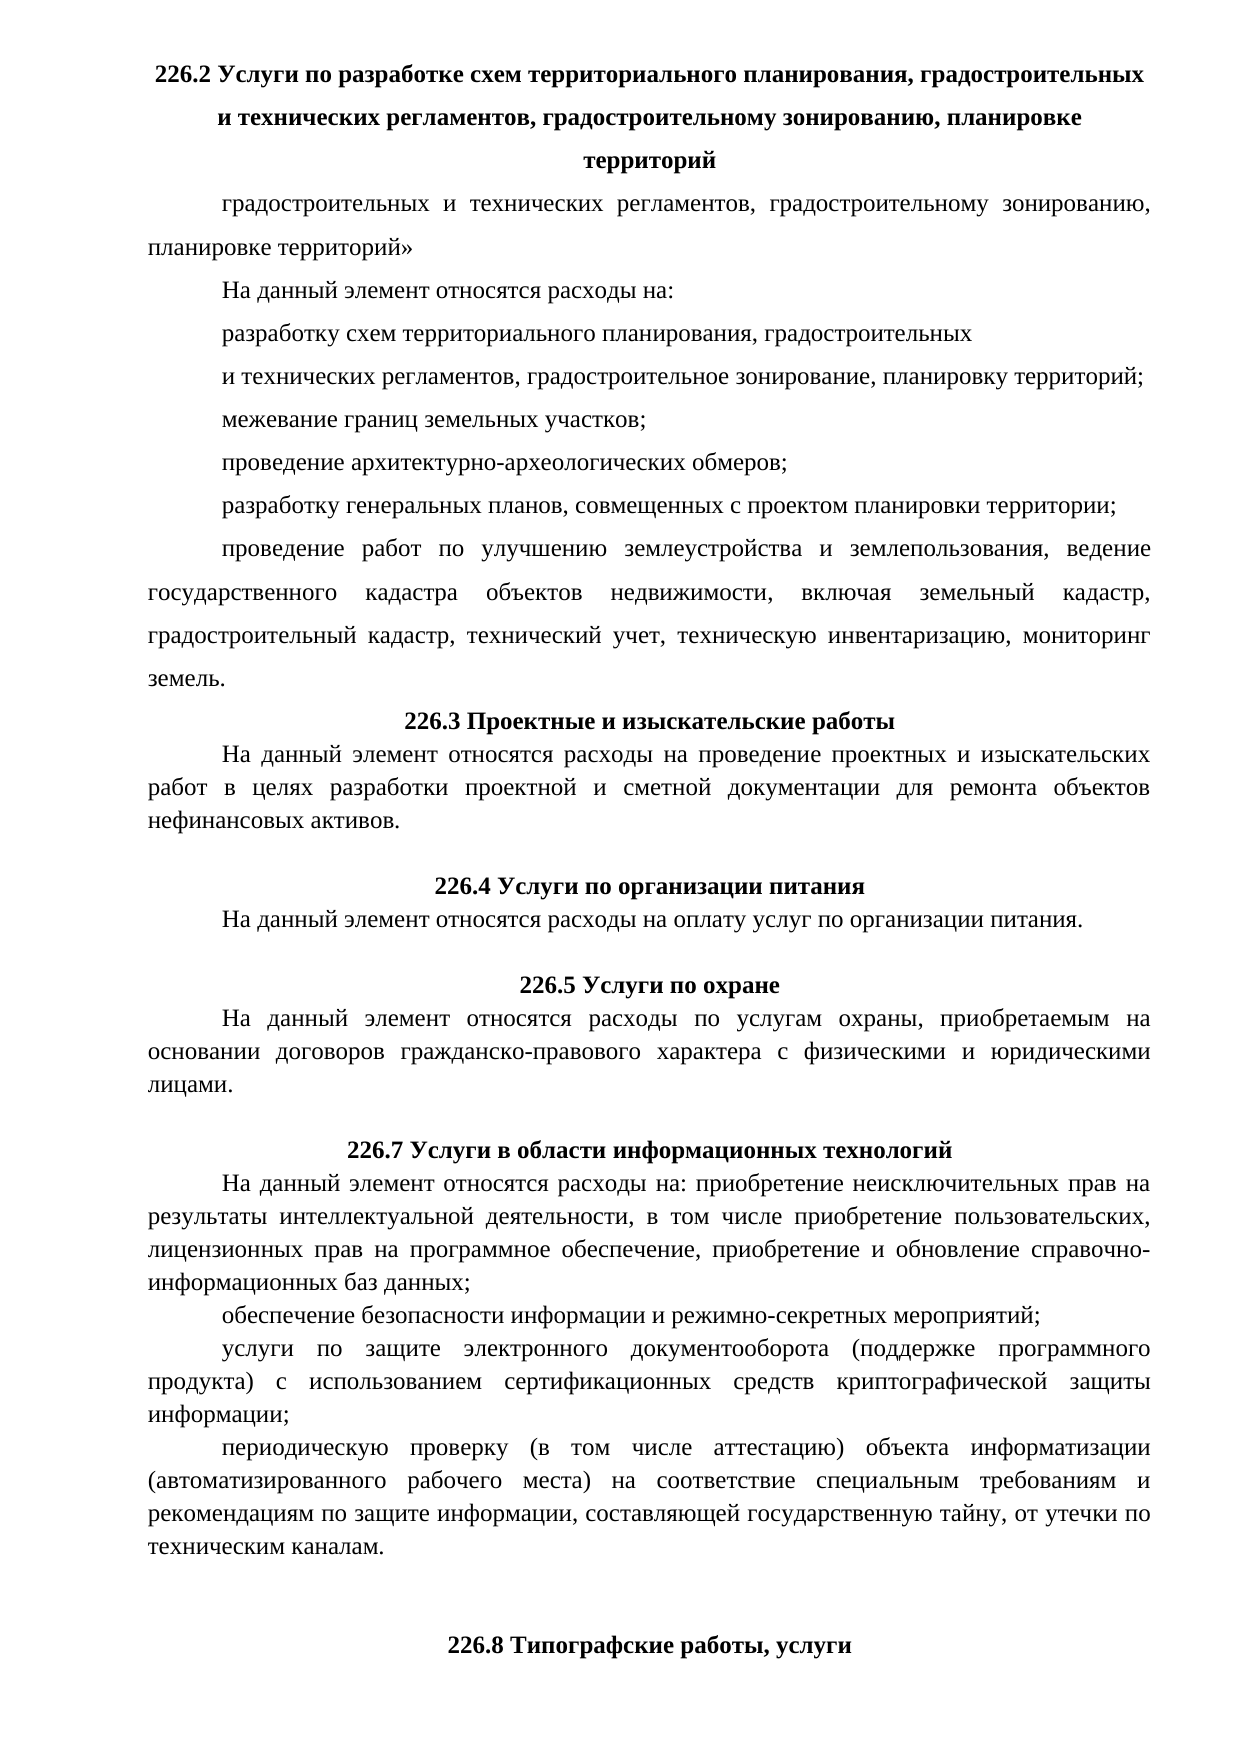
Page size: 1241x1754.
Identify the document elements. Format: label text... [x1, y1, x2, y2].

text межевание границ земельных участков; [148, 404, 1152, 433]
text и технических регламентов, градостроительное зонирование, планировку территорий; [148, 361, 1152, 390]
text периодическую проверку (в том числе аттестацию) объекта информатизации (автоматизированного рабочего места) на соответствие специальным требованиям и рекомендациям по защите информации, составляющей государственную тайну, от утечки по техническим каналам. [148, 1432, 1152, 1560]
text 226.2 Услуги по разработке схем территориального планирования, градостроительных и технических регламентов, градостроительному зонированию, планировке территорий [148, 59, 1152, 174]
text На данный элемент относятся расходы на: приобретение неисключительных прав на результаты интеллектуальной деятельности, в том числе приобретение пользовательских, лицензионных прав на программное обеспечение, приобретение и обновление справочно-информационных баз данных; [148, 1168, 1152, 1296]
text 226.4 Услуги по организации питания [148, 871, 1152, 900]
text проведение архитектурно-археологических обмеров; [148, 447, 1152, 476]
text На данный элемент относятся расходы на: [148, 275, 1152, 303]
text 226.7 Услуги в области информационных технологий [148, 1135, 1152, 1164]
text услуги по защите электронного документооборота (поддержке программного продукта) с использованием сертификационных средств криптографической защиты информации; [148, 1333, 1152, 1428]
text На данный элемент относятся расходы на проведение проектных и изыскательских работ в целях разработки проектной и сметной документации для ремонта объектов нефинансовых активов. [148, 739, 1152, 834]
text 226.5 Услуги по охране [148, 970, 1152, 999]
text 226.3 Проектные и изыскательские работы [148, 706, 1152, 735]
text 226.8 Типографские работы, услуги [148, 1631, 1152, 1659]
text разработку схем территориального планирования, градостроительных [148, 318, 1152, 347]
text обеспечение безопасности информации и режимно-секретных мероприятий; [148, 1300, 1152, 1329]
text На данный элемент относятся расходы на оплату услуг по организации питания. [148, 904, 1152, 933]
text На данный элемент относятся расходы по услугам охраны, приобретаемым на основании договоров гражданско-правового характера с физическими и юридическими лицами. [148, 1003, 1152, 1098]
text проведение работ по улучшению землеустройства и землепользования, ведение государственного кадастра объектов недвижимости, включая земельный кадастр, градостроительный кадастр, технический учет, техническую инвентаризацию, мониторинг земель. [148, 533, 1152, 692]
text разработку генеральных планов, совмещенных с проектом планировки территории; [148, 490, 1152, 519]
text градостроительных и технических регламентов, градостроительному зонированию, планировке территорий» [148, 188, 1152, 260]
